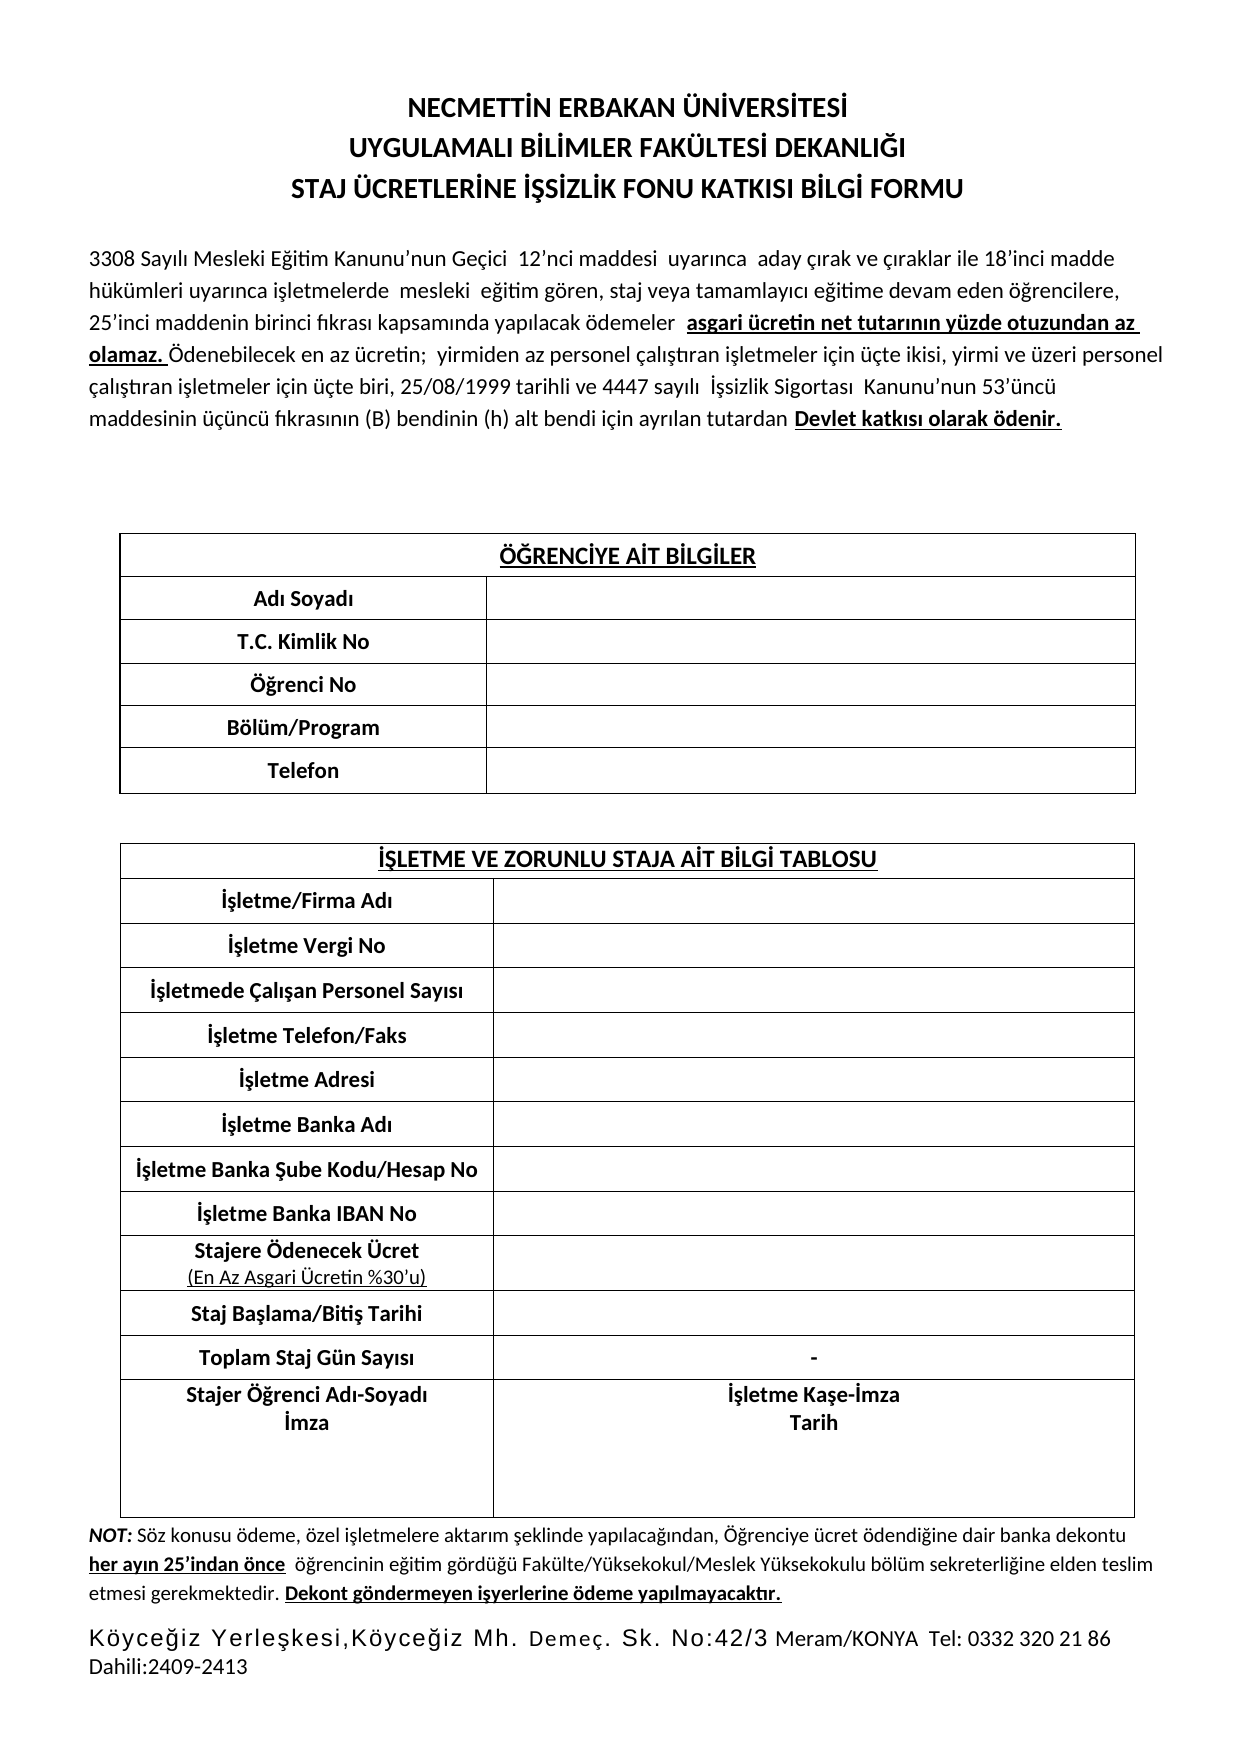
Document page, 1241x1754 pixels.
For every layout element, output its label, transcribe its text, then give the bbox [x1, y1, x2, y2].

table_cell [487, 748, 1135, 793]
text UYGULAMALI BİLİMLER FAKÜLTESİ DEKANLIĞI [89, 129, 1167, 165]
table_cell T.C. Kimlik No [121, 620, 486, 662]
table_cell İşletme Banka Adı [121, 1102, 493, 1146]
table_cell [494, 1147, 1134, 1191]
table_cell Toplam Staj Gün Sayısı [121, 1336, 493, 1379]
table_cell [487, 664, 1135, 705]
table_cell Bölüm/Program [121, 706, 486, 747]
table_cell [494, 968, 1134, 1012]
table_header İŞLETME VE ZORUNLU STAJA AİT BİLGİ TABLOSU [121, 844, 1134, 878]
text her ayın 25’indan önce öğrencinin eğitim gördüğü Fakülte/Yüksekokul/Meslek Yüksekokulu bölüm sekreterliğine elden teslim etmesi gerekmektedir. Dekont göndermeyen işyerlerine ödeme yapılmayacaktır. [89, 1551, 1167, 1606]
table_cell [494, 1013, 1134, 1057]
table_cell [487, 577, 1135, 619]
table_cell [487, 620, 1135, 662]
table_cell İşletme Kaşe-İmza Tarih [494, 1380, 1134, 1517]
table_cell İşletme/Firma Adı [121, 879, 493, 922]
table_cell [494, 1058, 1134, 1101]
table_cell [494, 1291, 1134, 1334]
table_cell [494, 924, 1134, 967]
table_cell Adı Soyadı [121, 577, 486, 619]
table_cell Stajer Öğrenci Adı-Soyadı İmza [121, 1380, 493, 1517]
table_cell İşletme Vergi No [121, 924, 493, 967]
table_cell [494, 879, 1134, 922]
text NECMETTİN ERBAKAN ÜNİVERSİTESİ [89, 89, 1167, 124]
table_header ÖĞRENCİYE AİT BİLGİLER [121, 534, 1135, 576]
table_cell İşletme Telefon/Faks [121, 1013, 493, 1057]
text NOT: Söz konusu ödeme, özel işletmelere aktarım şeklinde yapılacağından, Öğrenciye ücret ödendiğine dair banka dekontu [89, 826, 1167, 1547]
table_cell [494, 1192, 1134, 1235]
table_cell İşletme Adresi [121, 1058, 493, 1101]
table_cell - [494, 1336, 1134, 1379]
table_cell Telefon [121, 748, 486, 793]
table_cell [487, 706, 1135, 747]
table_cell Öğrenci No [121, 664, 486, 705]
table_cell Staj Başlama/Bitiş Tarihi [121, 1291, 493, 1334]
text STAJ ÜCRETLERİNE İŞSİZLİK FONU KATKISI BİLGİ FORMU [89, 171, 1167, 206]
table_cell [494, 1102, 1134, 1146]
table_cell Stajere Ödenecek Ücret (En Az Asgari Ücretin %30’u) [121, 1236, 493, 1290]
table_cell [494, 1236, 1134, 1290]
table_cell İşletme Banka IBAN No [121, 1192, 493, 1235]
text 3308 Sayılı Mesleki Eğitim Kanunu’nun Geçici 12’nci maddesi uyarınca aday çırak ve çıraklar ile 18’inci madde hükümleri uyarınca işletmelerde mesleki eğitim gören, staj veya tamamlayıcı eğitime devam eden öğrencilere, 25’inci maddenin birinci fıkrası kapsamında yapılacak ödemeler asgari ücretin net tutarının yüzde otuzundan az olamaz. Ödenebilecek en az ücretin; yirmiden az personel çalıştıran işletmeler için üçte ikisi, yirmi ve üzeri personel çalıştıran işletmeler için üçte biri, 25/08/1999 tarihli ve 4447 sayılı İşsizlik Sigortası Kanunu’nun 53’üncü maddesinin üçüncü fıkrasının (B) bendinin (h) alt bendi için ayrılan tutardan Devlet katkısı olarak ödenir. [89, 244, 1167, 433]
table_cell İşletme Banka Şube Kodu/Hesap No [121, 1147, 493, 1191]
table_cell İşletmede Çalışan Personel Sayısı [121, 968, 493, 1012]
